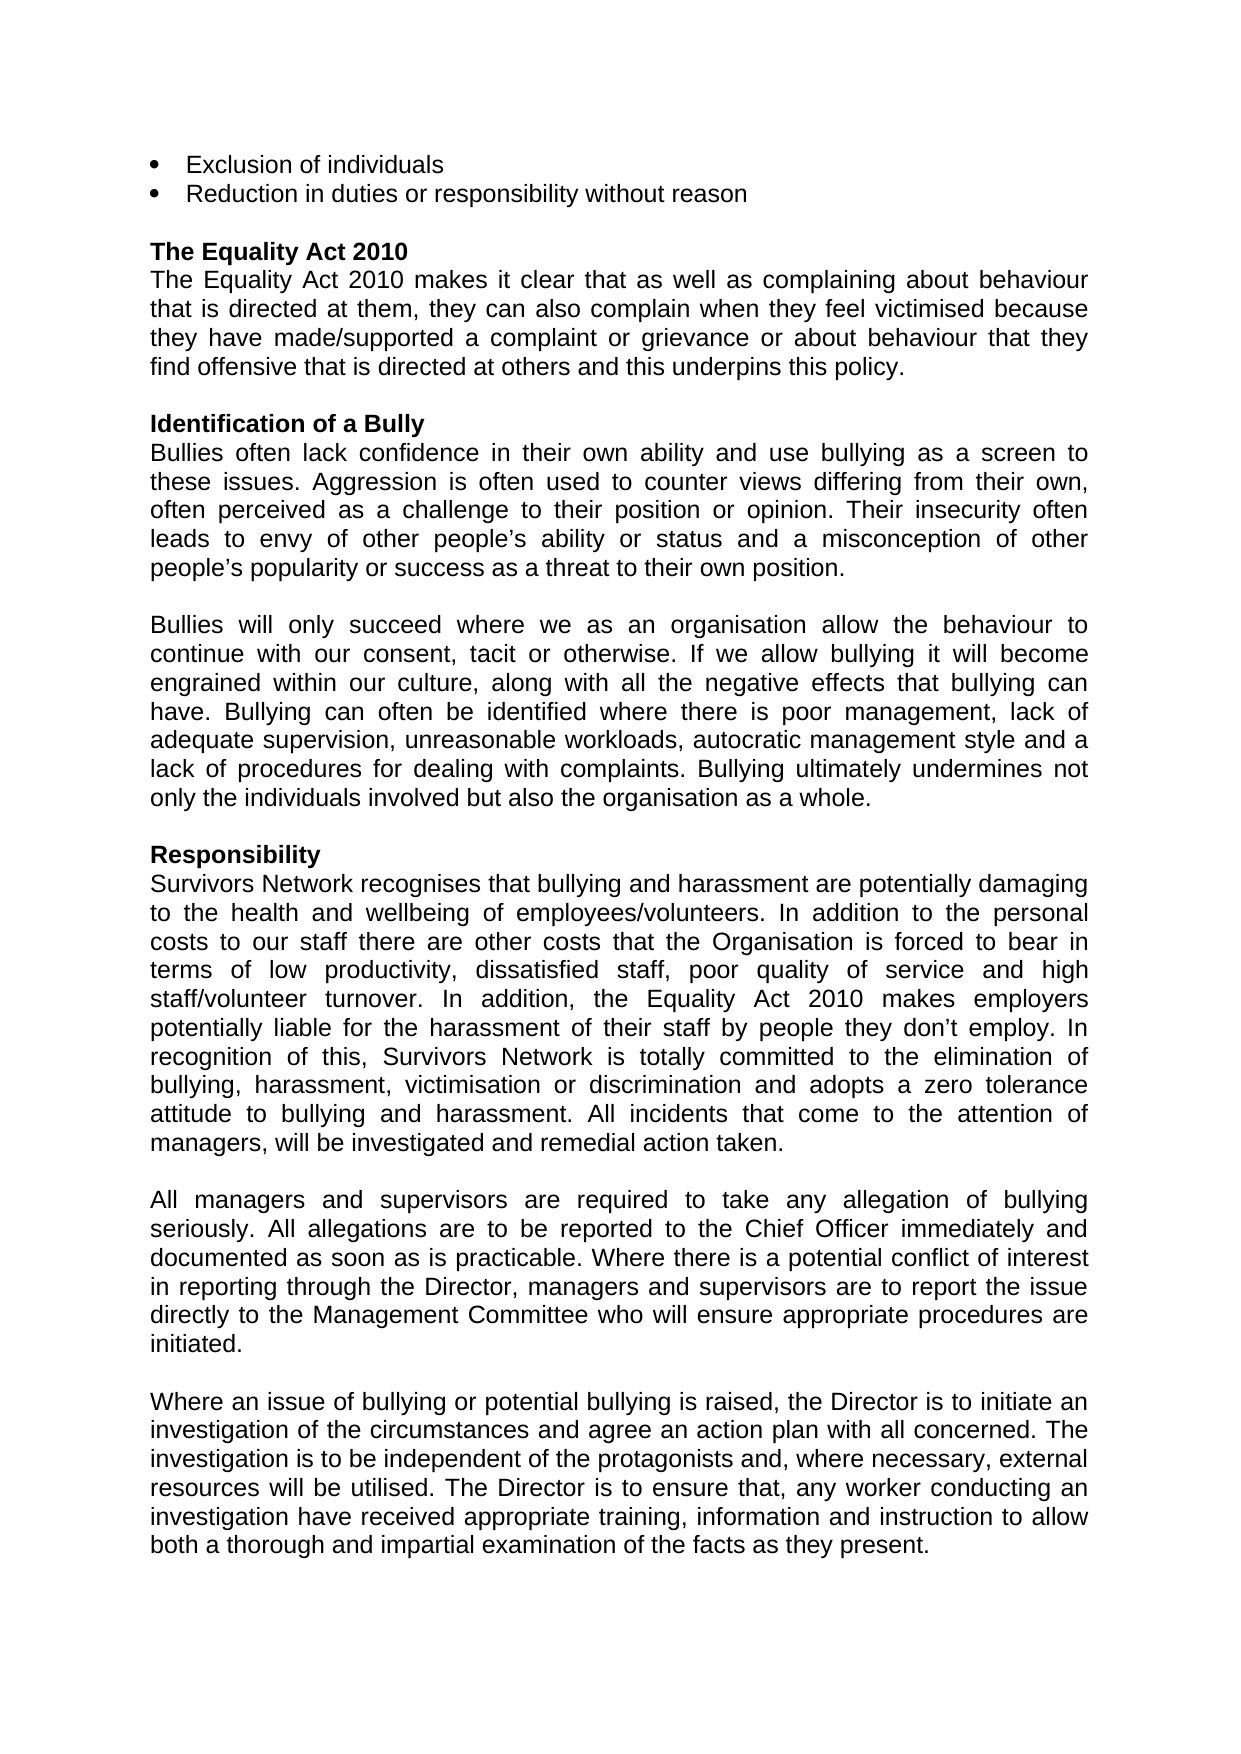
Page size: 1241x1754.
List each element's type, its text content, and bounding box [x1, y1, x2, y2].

text Bullies will only succeed where we as an organisation allow the behaviour to continue with our consent, tacit or otherwise. If we allow bullying it will become engrained within our culture, along with all the negative effects that bullying can have. Bullying can often be identified where there is poor management, lack of adequate supervision, unreasonable workloads, autocratic management style and a lack of procedures for dealing with complaints. Bullying ultimately undermines not only the individuals involved but also the organisation as a whole. [150, 610, 1090, 811]
text The Equality Act 2010 makes it clear that as well as complaining about behaviour that is directed at them, they can also complain when they feel victimised because they have made/supported a complaint or grievance or about behaviour that they find offensive that is directed at others and this underpins this policy. [150, 265, 1090, 380]
text Survivors Network recognises that bullying and harassment are potentially damaging to the health and wellbeing of employees/volunteers. In addition to the personal costs to our staff there are other costs that the Organisation is forced to bear in terms of low productivity, dissatisfied staff, poor quality of service and high staff/volunteer turnover. In addition, the Equality Act 2010 makes employers potentially liable for the harassment of their staff by people they don’t employ. In recognition of this, Survivors Network is totally committed to the elimination of bullying, harassment, victimisation or discrimination and adopts a zero tolerance attitude to bullying and harassment. All incidents that come to the attention of managers, will be investigated and remedial action taken. [150, 869, 1090, 1156]
text All managers and supervisors are required to take any allegation of bullying seriously. All allegations are to be reported to the Chief Officer immediately and documented as soon as is practicable. Where there is a potential conflict of interest in reporting through the Director, managers and supervisors are to report the issue directly to the Management Committee who will ensure appropriate procedures are initiated. [150, 1185, 1090, 1358]
list Reduction in duties or responsibility without reason [150, 179, 1090, 208]
text Identification of a Bully [150, 409, 1090, 438]
text The Equality Act 2010 [150, 236, 1090, 265]
text Responsibility [150, 840, 1090, 869]
list Exclusion of individuals [150, 150, 1090, 179]
text Where an issue of bullying or potential bullying is raised, the Director is to initiate an investigation of the circumstances and agree an action plan with all concerned. The investigation is to be independent of the protagonists and, where necessary, external resources will be utilised. The Director is to ensure that, any worker conducting an investigation have received appropriate training, information and instruction to allow both a thorough and impartial examination of the facts as they present. [150, 1386, 1090, 1559]
text Bullies often lack confidence in their own ability and use bullying as a screen to these issues. Aggression is often used to counter views differing from their own, often perceived as a challenge to their position or opinion. Their insecurity often leads to envy of other people’s ability or status and a misconception of other people’s popularity or success as a threat to their own position. [150, 438, 1090, 581]
